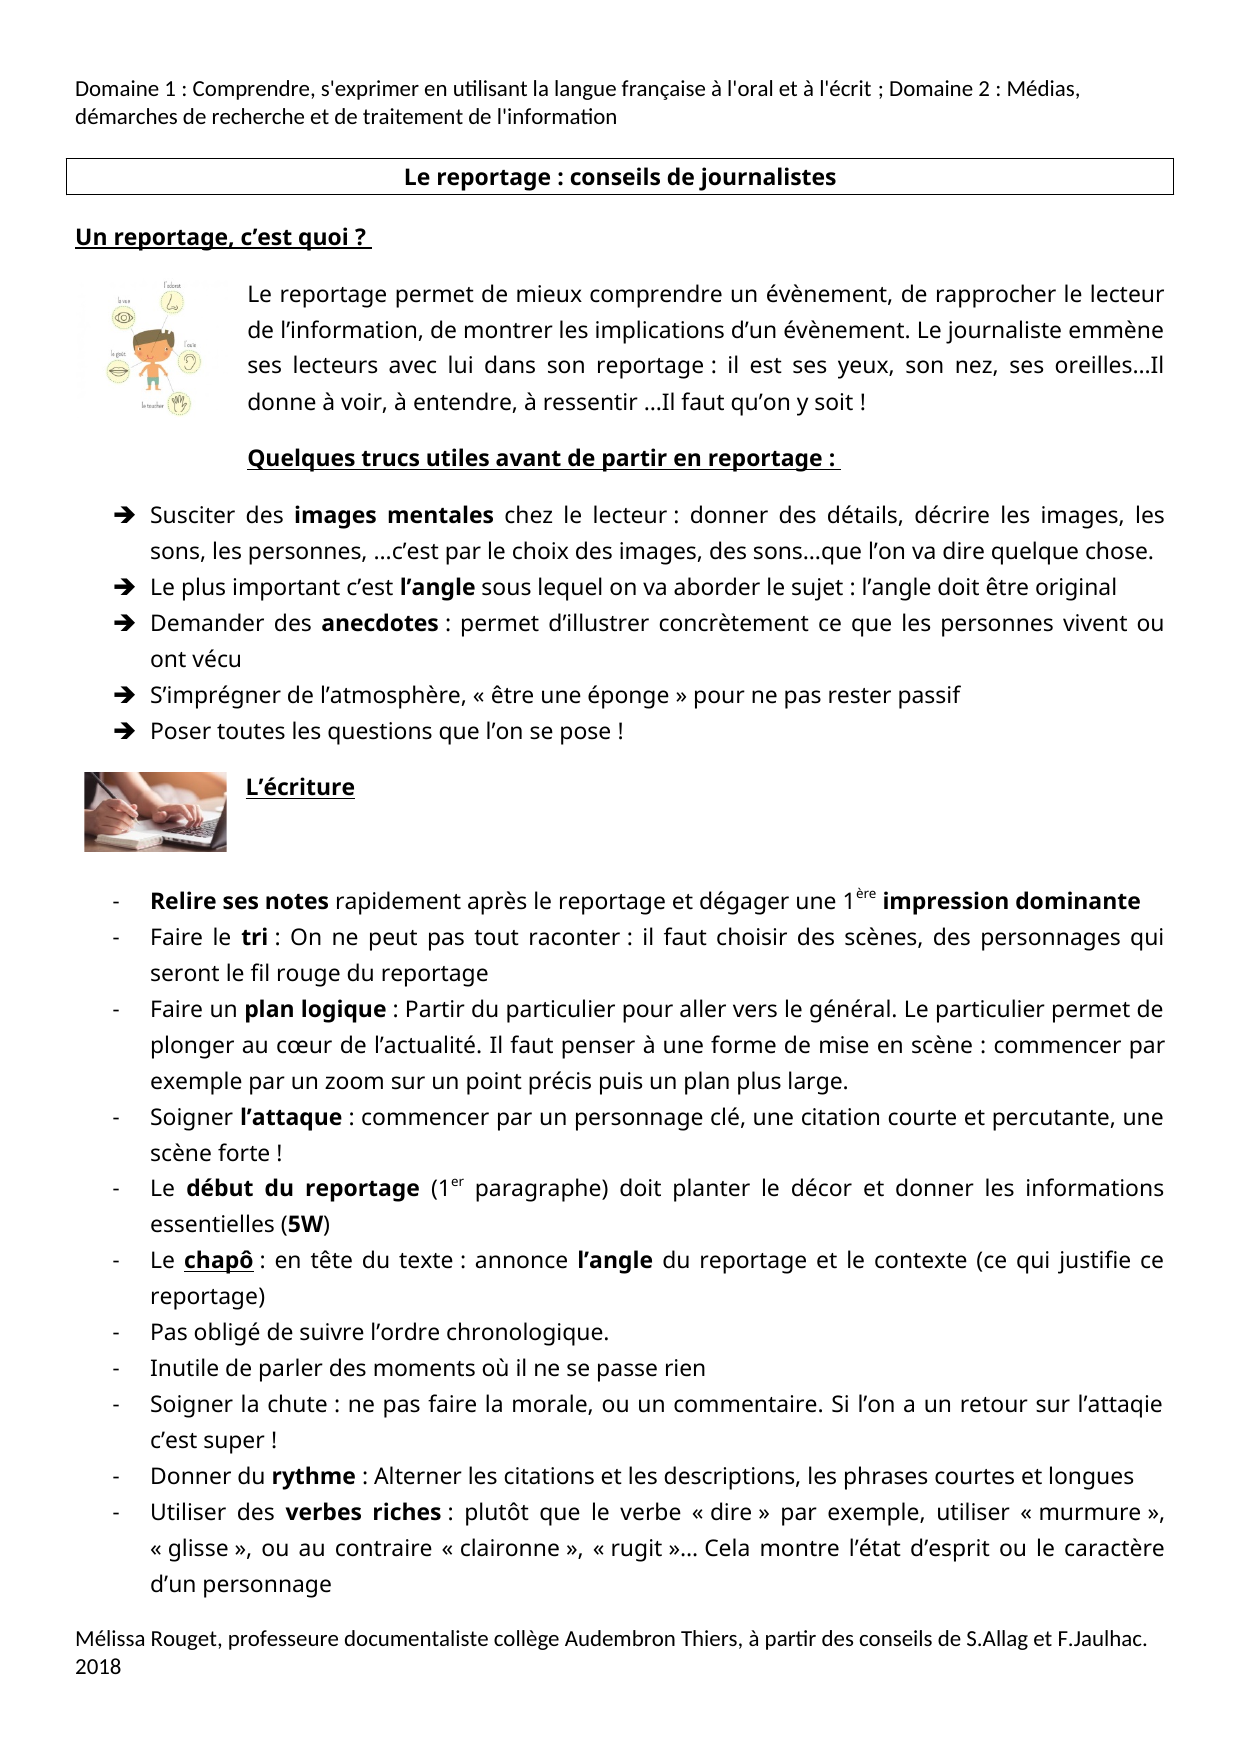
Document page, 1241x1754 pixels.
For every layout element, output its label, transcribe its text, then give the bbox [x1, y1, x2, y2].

list Pas obligé de suivre l’ordre chronologique. [112, 1316, 1165, 1347]
list Donner du rythme : Alterner les citations et les descriptions, les phrases courtes et longues [112, 1460, 1165, 1491]
list Relire ses notes rapidement après le reportage et dégager une 1ère impression dominante [112, 885, 1165, 916]
text Le reportage permet de mieux comprendre un évènement, de rapprocher le lecteur de l’information, de montrer les implications d’un évènement. Le journaliste emmène ses lecteurs avec lui dans son reportage : il est ses yeux, son nez, ses oreilles…Il donne à voir, à entendre, à ressentir …Il faut qu’on y soit ! [75, 278, 1165, 417]
list Susciter des images mentales chez le lecteur : donner des détails, décrire les images, les sons, les personnes, …c’est par le choix des images, des sons…que l’on va dire quelque chose. [112, 499, 1165, 566]
list Faire le tri : On ne peut pas tout raconter : il faut choisir des scènes, des personnages qui seront le fil rouge du reportage [112, 921, 1165, 988]
list Soigner la chute : ne pas faire la morale, ou un commentaire. Si l’on a un retour sur l’attaqie c’est super ! [112, 1388, 1165, 1455]
list Demander des anecdotes : permet d’illustrer concrètement ce que les personnes vivent ou ont vécu [112, 607, 1165, 674]
list Le plus important c’est l’angle sous lequel on va aborder le sujet : l’angle doit être original [112, 571, 1165, 602]
list Le début du reportage (1er paragraphe) doit planter le décor et donner les informations essentielles (5W) [112, 1172, 1165, 1239]
text Le reportage : conseils de journalistes [67, 159, 1173, 194]
list S’imprégner de l’atmosphère, « être une éponge » pour ne pas rester passif [112, 679, 1165, 710]
picture [75, 278, 228, 416]
list Utiliser des verbes riches : plutôt que le verbe « dire » par exemple, utiliser « murmure », « glisse », ou au contraire « claironne », « rugit »… Cela montre l’état d’esprit ou le caractère d’un personnage [112, 1496, 1165, 1599]
list Inutile de parler des moments où il ne se passe rien [112, 1352, 1165, 1383]
list Faire un plan logique : Partir du particulier pour aller vers le général. Le particulier permet de plonger au cœur de l’actualité. Il faut penser à une forme de mise en scène : commencer par exemple par un zoom sur un point précis puis un plan plus large. [112, 993, 1165, 1096]
list Poser toutes les questions que l’on se pose ! [112, 714, 1165, 746]
text L’écriture [75, 771, 1165, 803]
text Un reportage, c’est quoi ? [75, 221, 1165, 252]
list Le chapô : en tête du texte : annonce l’angle du reportage et le contexte (ce qui justifie ce reportage) [112, 1244, 1165, 1311]
text Quelques trucs utiles avant de partir en reportage : [75, 442, 1165, 473]
list Soigner l’attaque : commencer par un personnage clé, une citation courte et percutante, une scène forte ! [112, 1101, 1165, 1168]
picture [82, 772, 227, 851]
